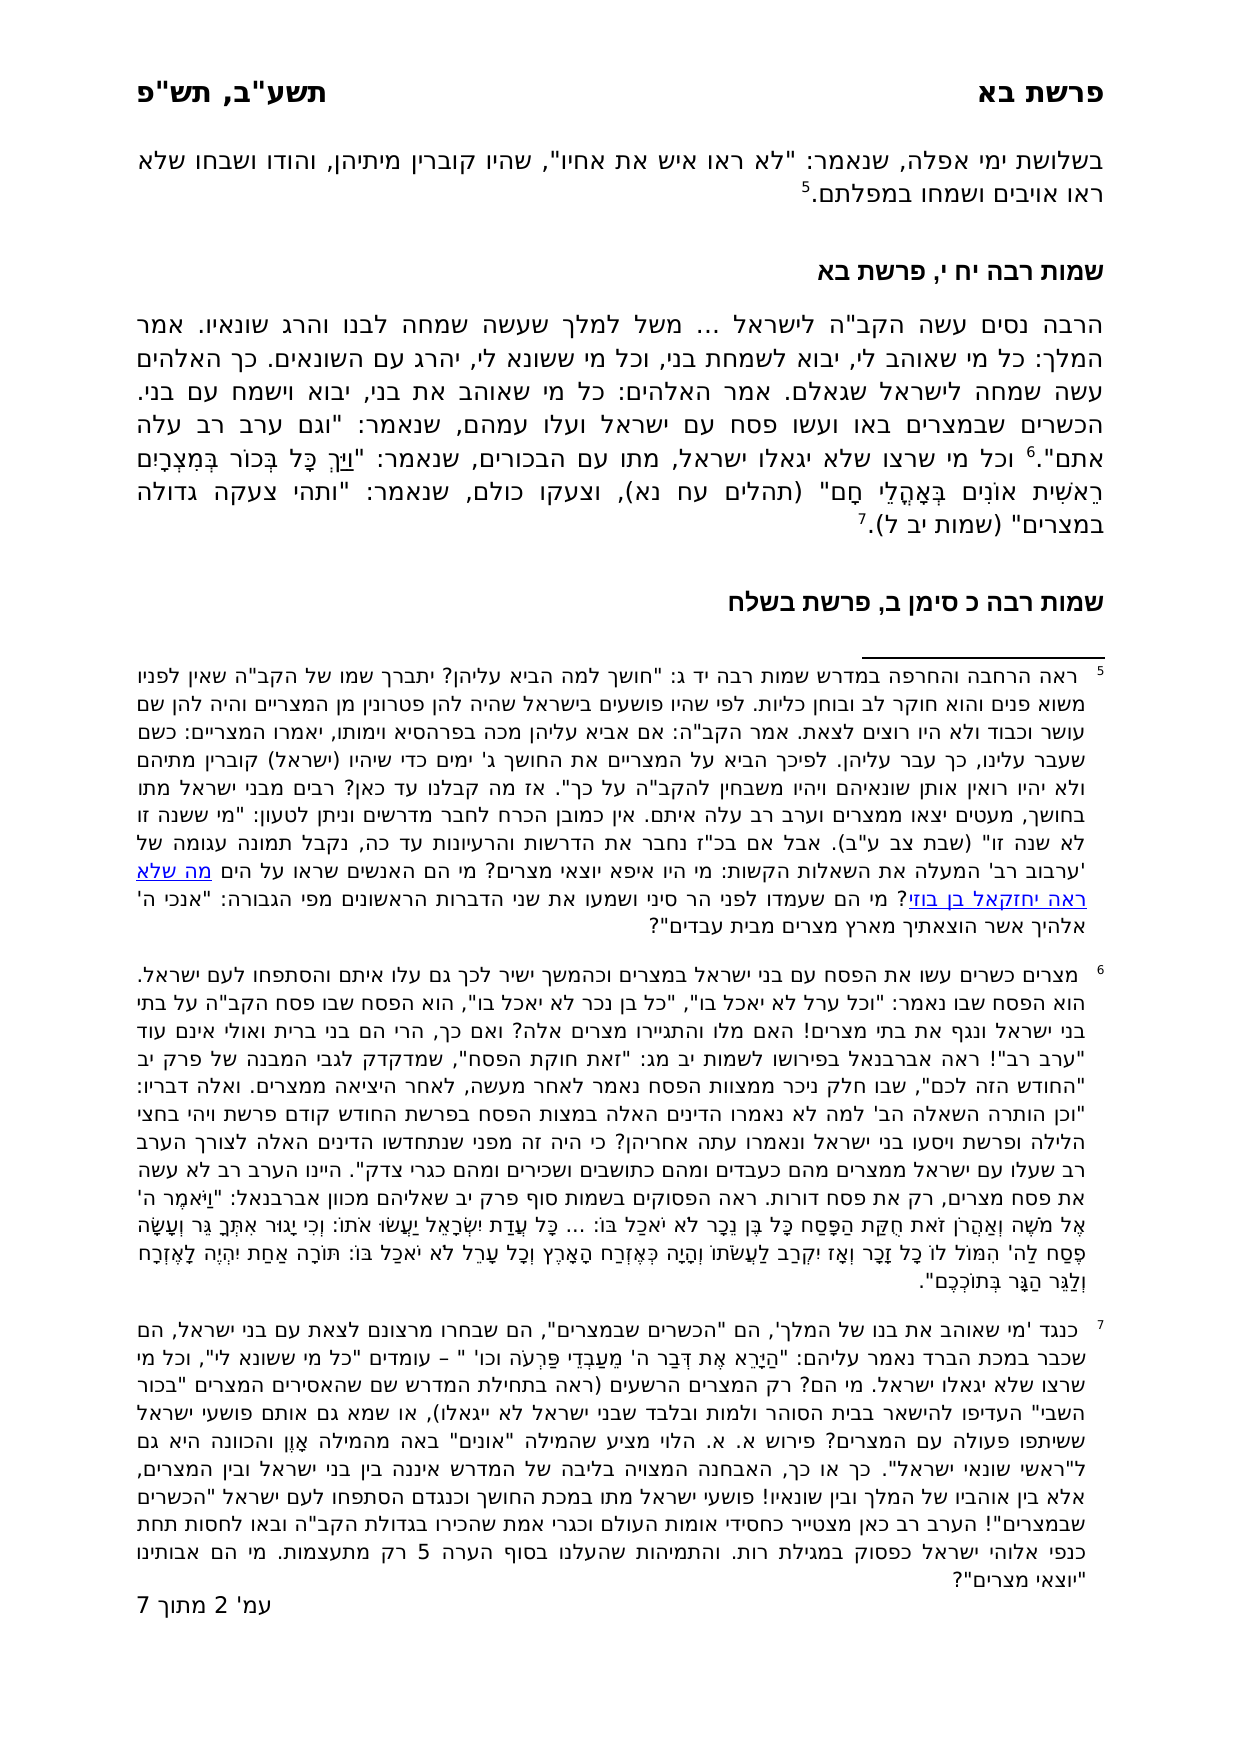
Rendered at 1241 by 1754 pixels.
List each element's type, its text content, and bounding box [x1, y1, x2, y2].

text הרבה נסים עשה הקב"ה לישראל ... משל למלך שעשה שמחה לבנו והרג שונאיו. אמר המלך: כל מי שאוהב לי, יבוא לשמחת בני, וכל מי ששונא לי, יהרג עם השונאים. כך האלהים עשה שמחה לישראל שגאלם. אמר האלהים: כל מי שאוהב את בני, יבוא וישמח עם בני. הכשרים שבמצרים באו ועשו פסח עם ישראל ועלו עמהם, שנאמר: "וגם ערב רב עלה אתם". וכל מי שרצו שלא יגאלו ישראל, מתו עם הבכורים, שנאמר: "וַיַּךְ כָּל בְּכוֹר בְּמִצְרָיִם רֵאשִׁית אוֹנִים בְּאָהֳלֵי חָם" (תהלים עח נא), וצעקו כולם, שנאמר: "ותהי צעקה גדולה במצרים" (שמות יב ל). [136, 306, 1104, 540]
text שמות רבה כ סימן ב, פרשת בשלח [136, 586, 1104, 617]
text שמות רבה יח י, פרשת בא [136, 254, 1104, 286]
text "וחמושים עלו בני ישראל" - אחד מחמישה, ויש אומרים: אחד מחמישים, ויש אומרים: אחד מחמש מאות עלו. ר' נהוראי אומר: העבודה, ולא אחד מחמש מאות עלו ... ואימתי מתו? בשלושת ימי אפלה, שנאמר: "לא ראו איש את אחיו", שהיו קוברין מיתיהן, והודו ושבחו שלא ראו אויבים ושמחו במפלתם. [136, 142, 1104, 208]
